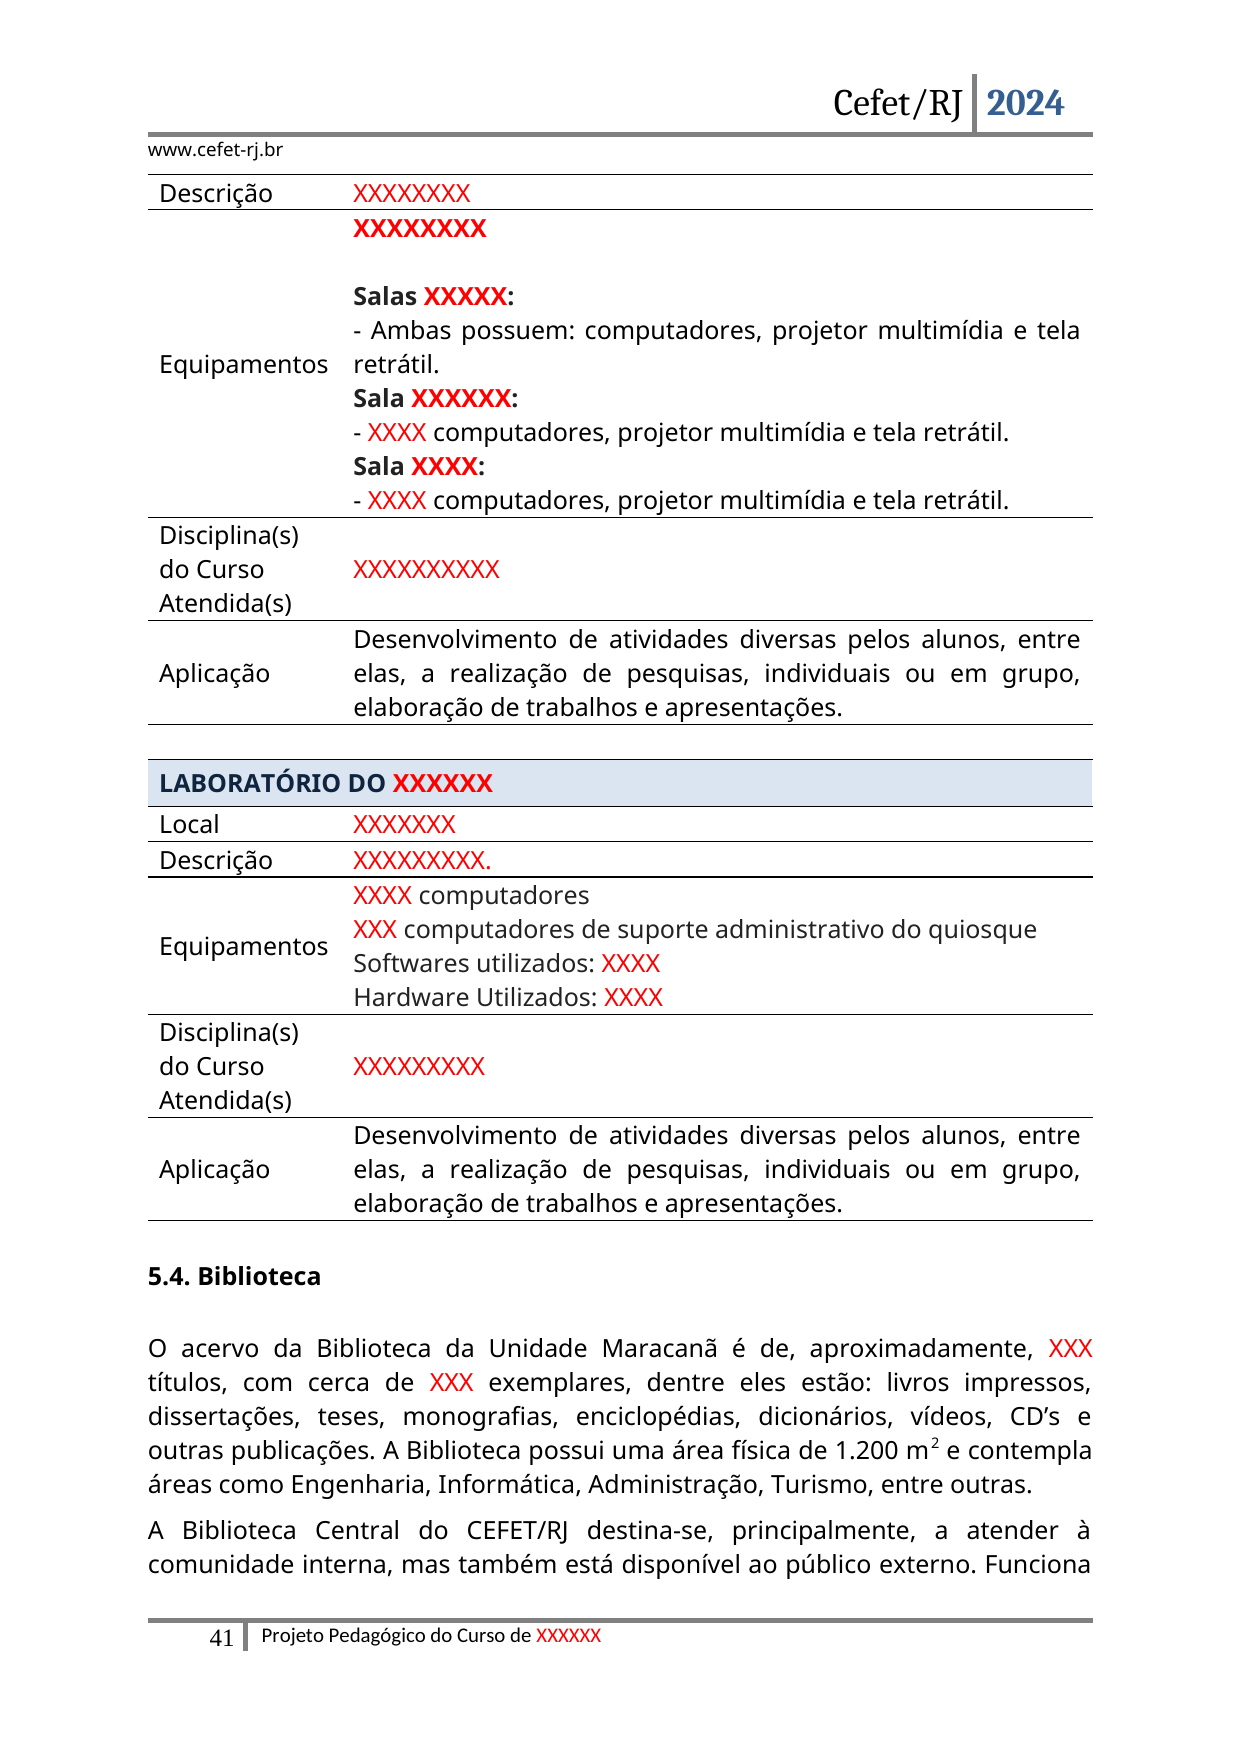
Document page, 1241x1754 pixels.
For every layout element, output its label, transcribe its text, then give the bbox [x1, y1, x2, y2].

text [148, 1513, 1092, 1581]
table_cell Descrição [148, 175, 342, 209]
table_cell Disciplina(s) do Curso Atendida(s) [148, 1015, 342, 1117]
table_cell Disciplina(s) do Curso Atendida(s) [148, 518, 342, 620]
table_cell XXXXXXX [342, 807, 1092, 841]
table_cell Desenvolvimento de atividades diversas pelos alunos, entre elas, a realização de pesquisas, individuais ou em grupo, elaboração de trabalhos e apresentações. [342, 621, 1092, 723]
table_cell Aplicação [148, 1118, 342, 1220]
table_cell XXXXXXXXXX [342, 518, 1092, 620]
text O acervo da Biblioteca da Unidade Maracanã é de, aproximadamente, XXX títulos, com cerca de XXX exemplares, dentre eles estão: livros impressos, dissertações, teses, monografias, enciclopédias, dicionários, vídeos, CD’s e outras publicações. A Biblioteca possui uma área física de 1.200 m2 e contempla áreas como Engenharia, Informática, Administração, Turismo, entre outras. [148, 1330, 1092, 1501]
table_cell Local [148, 807, 342, 841]
table_cell Aplicação [148, 621, 342, 723]
table_cell Equipamentos [148, 878, 342, 1014]
table_cell Equipamentos [148, 210, 342, 517]
table_cell Descrição [148, 842, 342, 876]
table_cell XXXXXXXX Salas XXXXX: - Ambas possuem: computadores, projetor multimídia e tela retrátil. Sala XXXXXX: - XXXX computadores, projetor multimídia e tela retrátil. Sala XXXX: - XXXX computadores, projetor multimídia e tela retrátil. [342, 210, 1092, 517]
table_cell Desenvolvimento de atividades diversas pelos alunos, entre elas, a realização de pesquisas, individuais ou em grupo, elaboração de trabalhos e apresentações. [342, 1118, 1092, 1220]
table_cell XXXXXXXXX. [342, 842, 1092, 876]
table_cell XXXX computadores XXX computadores de suporte administrativo do quiosque Softwares utilizados: XXXX Hardware Utilizados: XXXX [342, 878, 1092, 1014]
subtitle 5.4. Biblioteca [148, 1259, 1092, 1293]
table_header LABORATÓRIO DO XXXXXX [148, 760, 1092, 806]
table_cell XXXXXXXXX [342, 1015, 1092, 1117]
table_cell XXXXXXXX [342, 175, 1092, 209]
